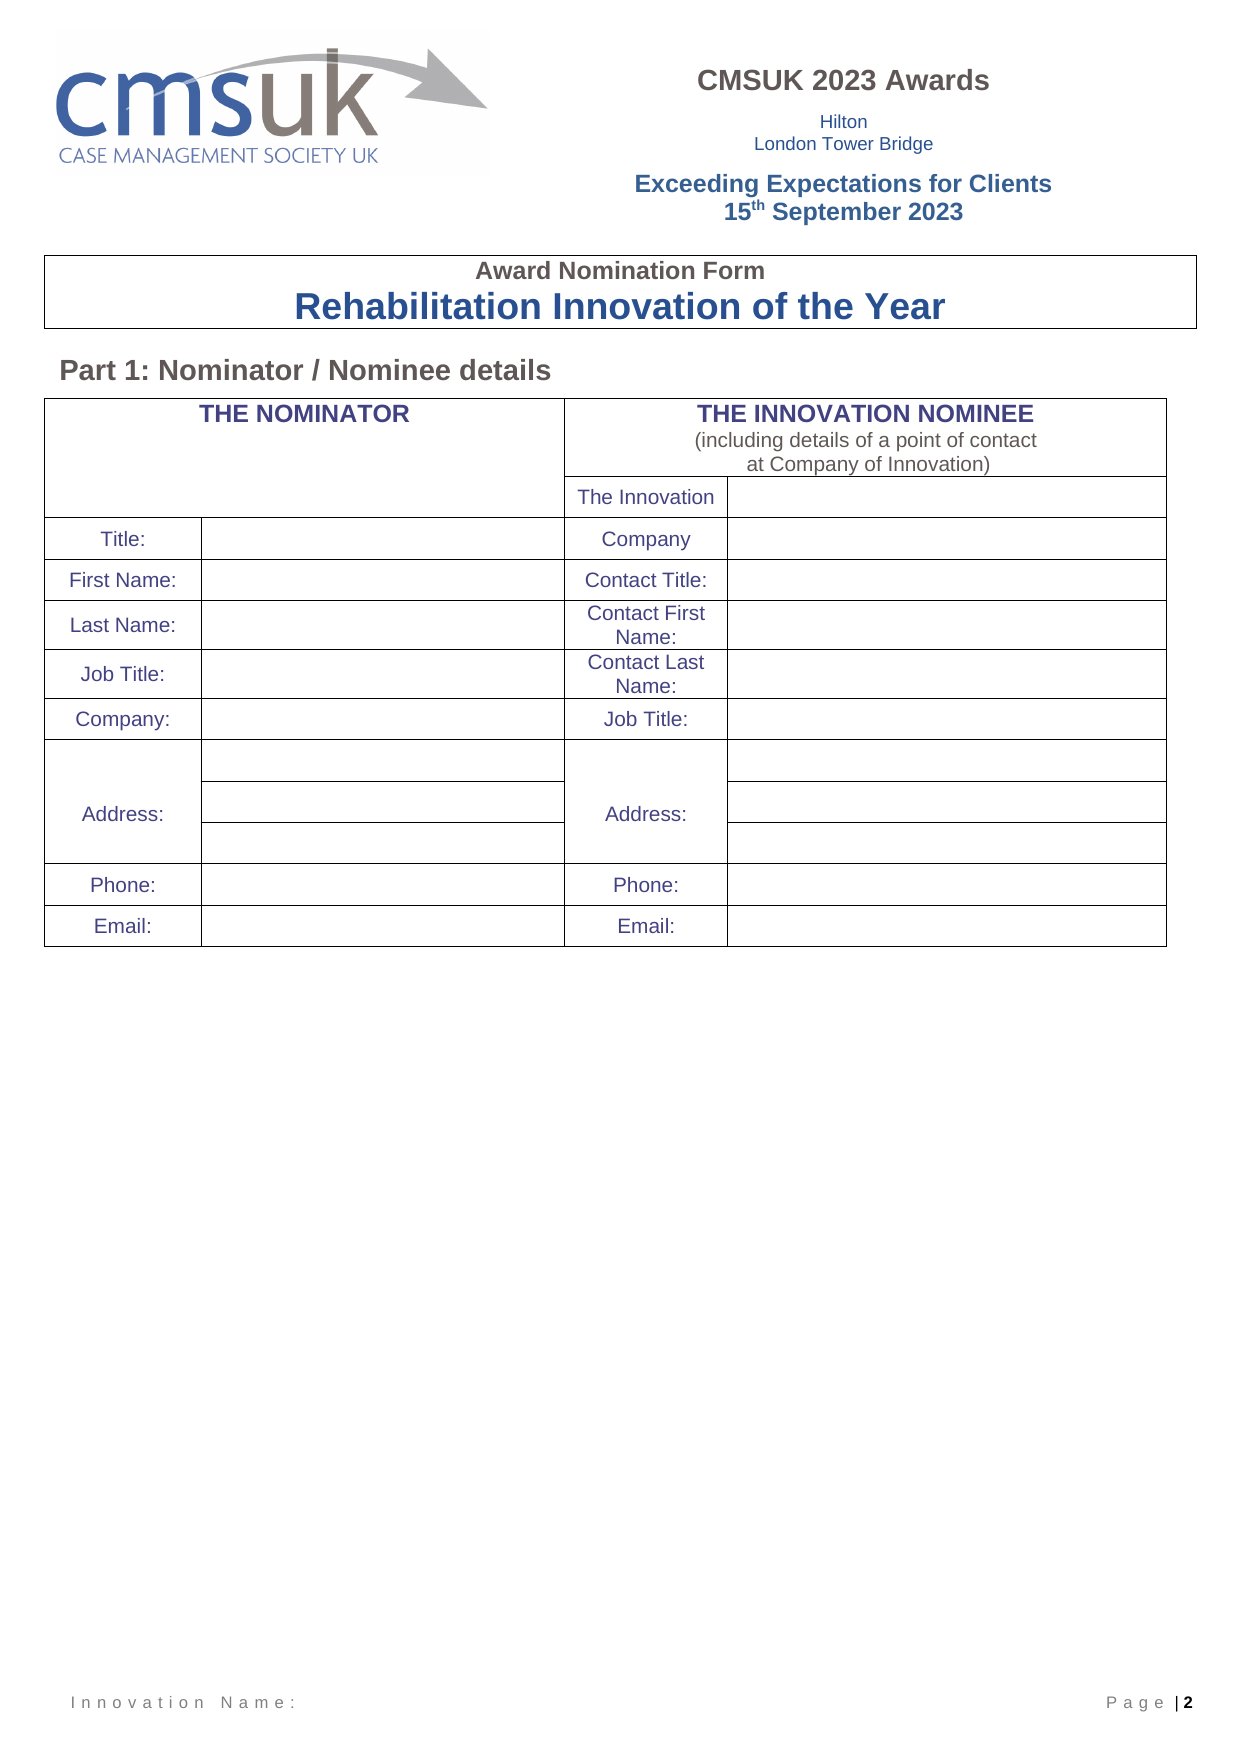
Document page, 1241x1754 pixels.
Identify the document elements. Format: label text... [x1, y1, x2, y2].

table_cell Address: [565, 740, 727, 863]
table_cell Email: [565, 906, 727, 946]
table_cell Address: [45, 740, 201, 863]
table_header THE NOMINATOR [45, 399, 564, 517]
picture [56, 29, 493, 178]
table_cell Title: [45, 518, 201, 559]
table_cell [202, 560, 564, 600]
table_cell The Innovation [565, 477, 727, 517]
table_cell Company: [45, 699, 201, 739]
table_cell Email: [45, 906, 201, 946]
table_cell [202, 782, 564, 822]
table_cell Phone: [565, 864, 727, 905]
table_cell Contact Title: [565, 560, 727, 600]
table_cell [728, 477, 1166, 517]
table_cell Company [565, 518, 727, 559]
table_cell [728, 906, 1166, 946]
table_cell [202, 518, 564, 559]
table_cell Job Title: [45, 650, 201, 698]
table_cell [202, 650, 564, 698]
table_cell Contact First Name: [565, 601, 727, 649]
table_cell [202, 823, 564, 863]
table_cell [202, 740, 564, 781]
table_cell [728, 650, 1166, 698]
table_cell [202, 906, 564, 946]
table_cell [728, 782, 1166, 822]
table_cell [202, 699, 564, 739]
table_cell [202, 601, 564, 649]
table_cell Job Title: [565, 699, 727, 739]
table_cell [728, 740, 1166, 781]
table_cell Phone: [45, 864, 201, 905]
table_cell [728, 823, 1166, 863]
table_cell Last Name: [45, 601, 201, 649]
table_cell First Name: [45, 560, 201, 600]
table_cell [728, 518, 1166, 559]
table_cell [728, 699, 1166, 739]
table_cell [202, 864, 564, 905]
text Part 1: Nominator / Nominee details [59, 353, 1211, 386]
table_cell [728, 864, 1166, 905]
table_header THE INNOVATION NOMINEE (including details of a point of contact at Company of Innovation) [565, 399, 1166, 476]
table_cell [728, 601, 1166, 649]
table_cell Contact Last Name: [565, 650, 727, 698]
table_cell [728, 560, 1166, 600]
